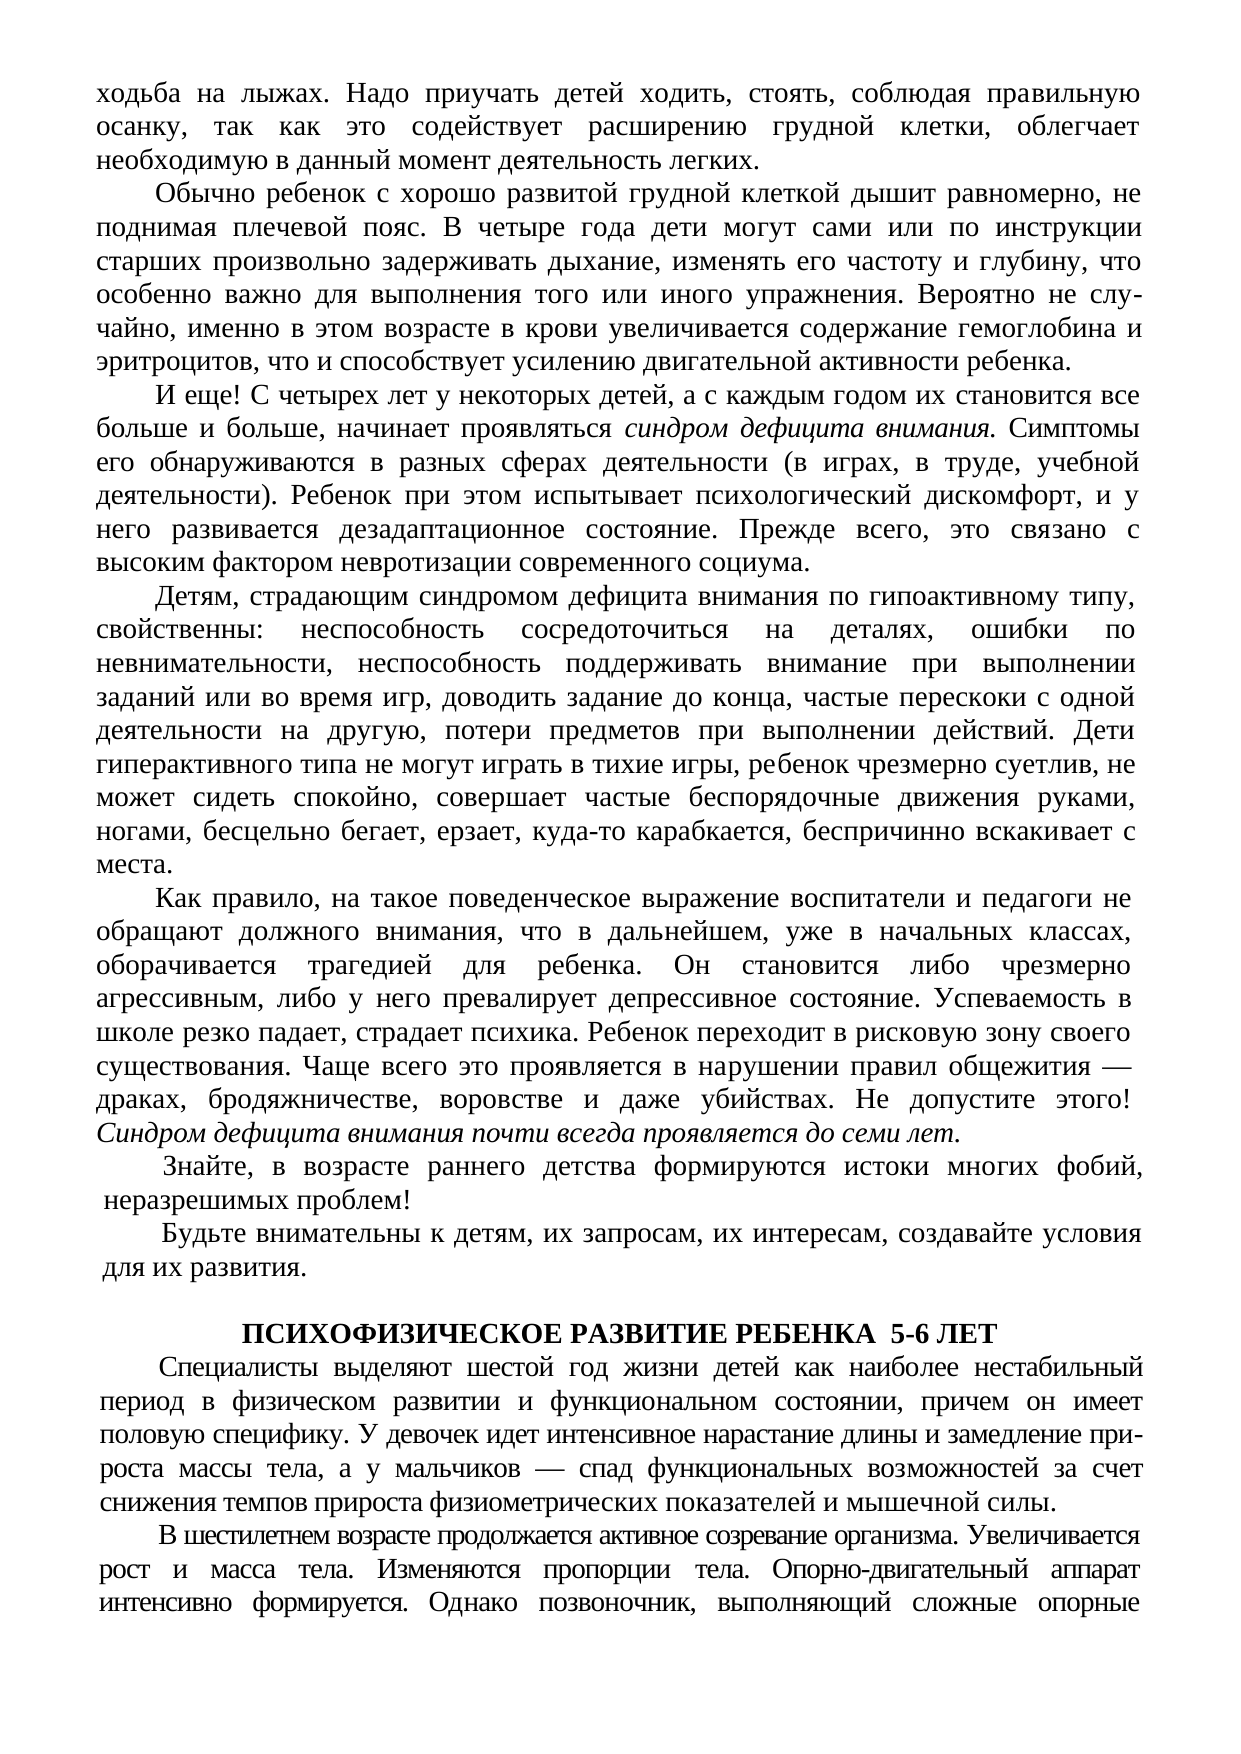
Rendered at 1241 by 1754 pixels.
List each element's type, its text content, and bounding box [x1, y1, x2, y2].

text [99, 1517, 1140, 1618]
text И еще! С четырех лет у некоторых детей, а с каждым годом их становится все больше и больше, начинает проявляться синдром дефицита внимания. Симптомы его обнаруживаются в разных сферах деятельности (в играх, в труде, учебной деятельности). Ребенок при этом испытывает психологический дискомфорт, и у него развивается дезадаптационное состояние. Прежде всего, это связано с высоким фактором невротизации современного социума. [96, 377, 1140, 578]
text Специалисты выделяют шестой год жизни детей как наиболее нестабильный период в физическом развитии и функциональном состоянии, причем он имеет половую специфику. У девочек идет интенсивное нарастание длины и замедление прироста массы тела, а у мальчиков — спад функциональных возможностей за счет снижения темпов прироста физиометрических показателей и мышечной силы. [99, 1349, 1143, 1517]
text Будьте внимательны к детям, их запросам, их интересам, создавайте условия для их развития. [102, 1215, 1143, 1282]
text Детям, страдающим синдромом дефицита внимания по гипоактивному типу, свойственны: неспособность сосредоточиться на деталях, ошибки по невнимательности, неспособность поддерживать внимание при выполнении заданий или во время игр, доводить задание до конца, частые перескоки с одной деятельности на другую, потери предметов при выполнении действий. Дети гиперактивного типа не могут играть в тихие игры, ребенок чрезмерно суетлив, не может сидеть спокойно, совершает частые беспорядочные движения руками, ногами, бесцельно бегает, ерзает, куда-то карабкается, беспричинно вскакивает с места. [96, 578, 1136, 880]
text Как правило, на такое поведенческое выражение воспитатели и педагоги не обращают должного внимания, что в дальнейшем, уже в начальных классах, оборачивается трагедией для ребенка. Он становится либо чрезмерно агрессивным, либо у него превалирует депрессивное состояние. Успеваемость в школе резко падает, страдает психика. Ребенок переходит в рисковую зону своего существования. Чаще всего это проявляется в нарушении правил общежития — драках, бродяжничестве, воровстве и даже убийствах. Не допустите этого! Синдром дефицита внимания почти всегда проявляется до семи лет. [96, 880, 1132, 1148]
text Обычно ребенок с хорошо развитой грудной клеткой дышит равномерно, не поднимая плечевой пояс. В четыре года дети могут сами или по инструкции старших произвольно задерживать дыхание, изменять его частоту и глубину, что особенно важно для выполнения того или иного упражнения. Вероятно не случайно, именно в этом возрасте в крови увеличивается содержание гемоглобина и эритроцитов, что и способствует усилению двигательной активности ребенка. [96, 176, 1142, 377]
text ПСИХОФИЗИЧЕСКОЕ РАЗВИТИЕ РЕБЕНКА 5-6 ЛЕТ [96, 1316, 1144, 1349]
text Знайте, в возрасте раннего детства формируются истоки многих фобий, неразрешимых проблем! [103, 1148, 1143, 1215]
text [96, 75, 1140, 176]
